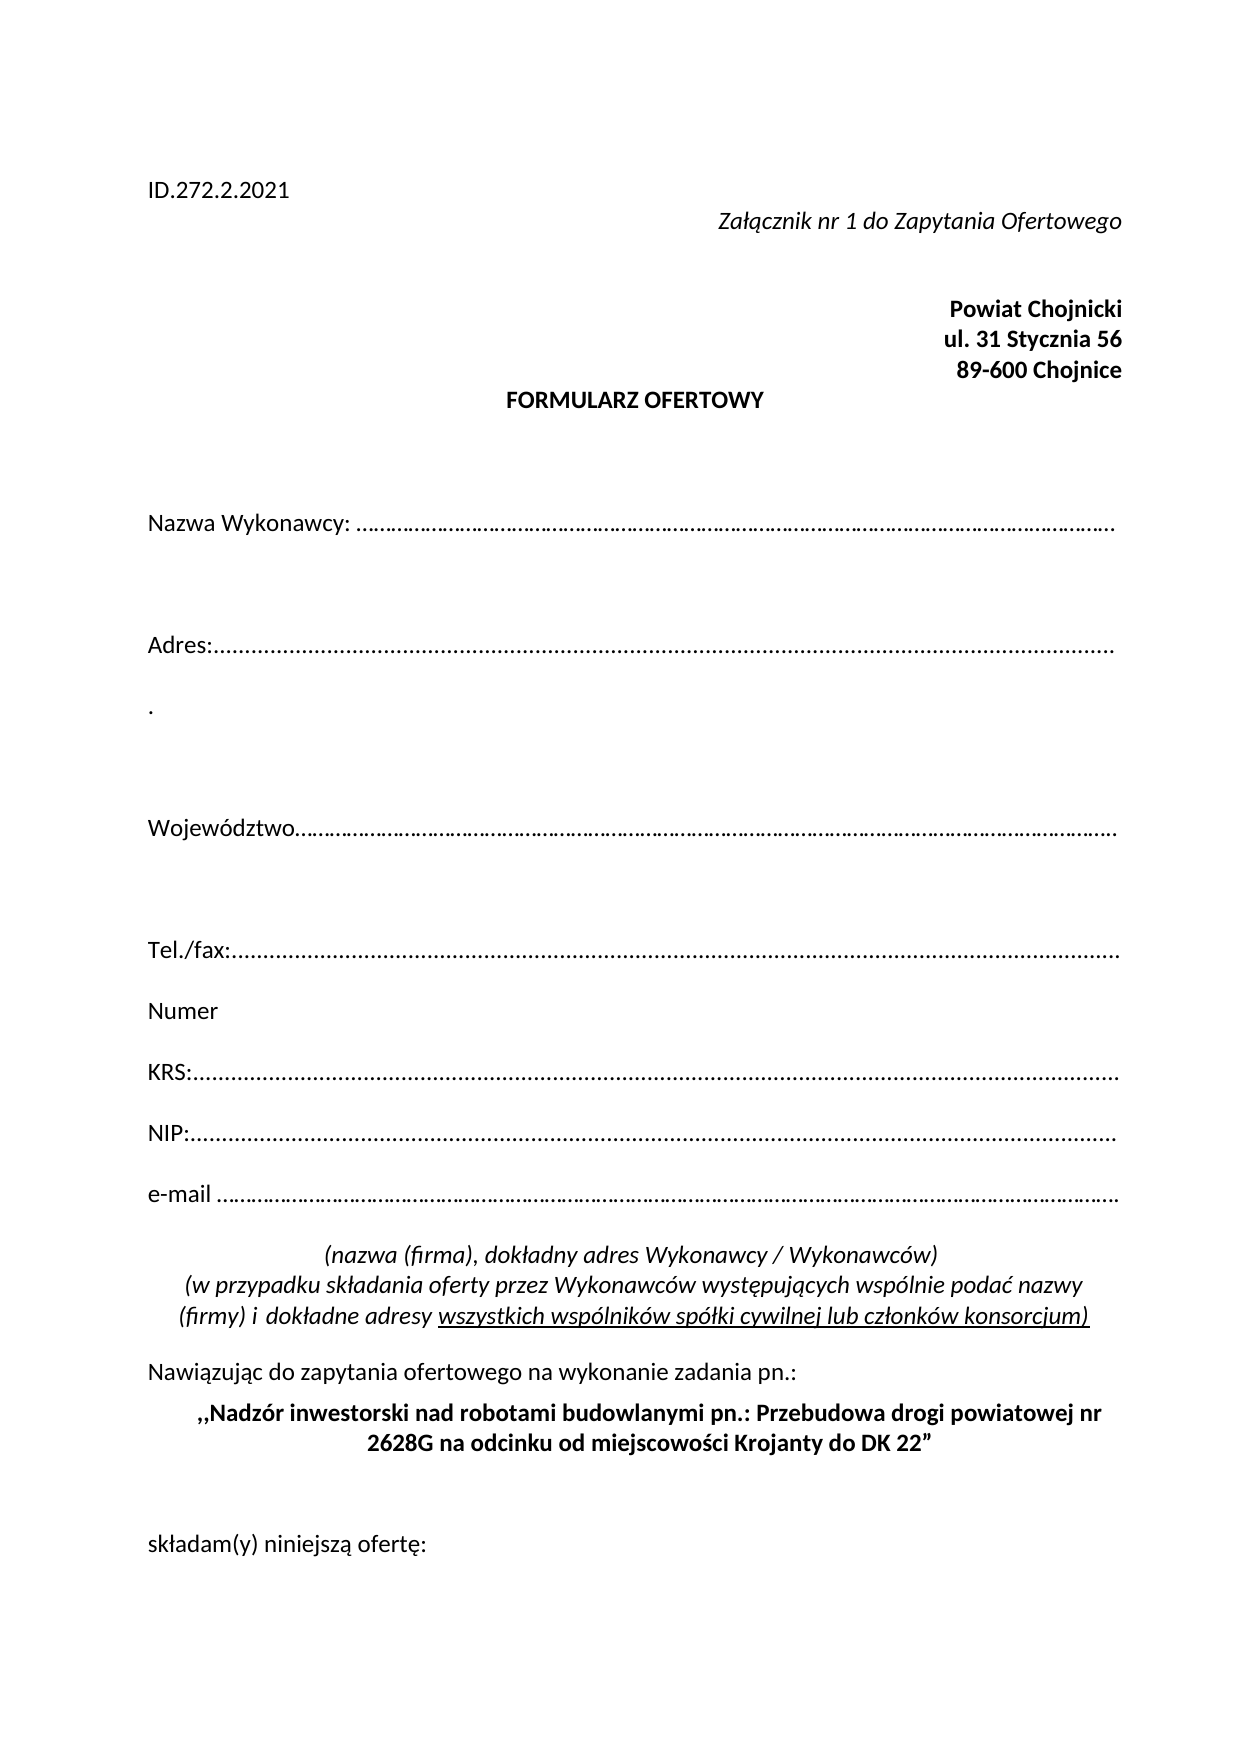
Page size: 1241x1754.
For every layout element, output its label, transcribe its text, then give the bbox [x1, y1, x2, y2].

text składam(y) niniejszą ofertę: [148, 1528, 1122, 1558]
text ,,Nadzór inwestorski nad robotami budowlanymi pn.: Przebudowa drogi powiatowej nr 2628G na odcinku od miejscowości Krojanty do DK 22” [177, 1397, 1122, 1458]
text Adres:................................................................................................................................................ [148, 629, 1122, 720]
text Nazwa Wykonawcy: …………………………………………………………………………………………………………………… [148, 507, 1122, 537]
text Województwo…………………………………………………………………………………………………………………………….. [148, 812, 1122, 842]
subtitle FORMULARZ OFERTOWY [148, 384, 1122, 415]
text (nazwa (firma), dokładny adres Wykonawcy / Wykonawców) [148, 1239, 1111, 1270]
text Tel./fax:............................................................................................................................................. [148, 934, 1122, 964]
subtitle Nawiązując do zapytania ofertowego na wykonanie zadania pn.: [148, 1356, 1122, 1386]
text Załącznik nr 1 do Zapytania Ofertowego [406, 205, 1122, 236]
text e-mail …………………………………………………………………………………………………………………………………………. [148, 1178, 1122, 1209]
text ul. 31 Stycznia 56 [148, 323, 1122, 354]
text Powiat Chojnicki [148, 293, 1122, 323]
text Numer KRS:................................................................................................................................................... [148, 995, 1122, 1087]
text NIP:................................................................................................................................................... [148, 1117, 1122, 1148]
text (w przypadku składania oferty przez Wykonawców występujących wspólnie podać nazwy (firmy) i dokładne adresy wszystkich wspólników spółki cywilnej lub członków konsorcjum) [148, 1270, 1122, 1331]
text 89-600 Chojnice [148, 354, 1122, 384]
text ID.272.2.2021 [148, 174, 1122, 205]
